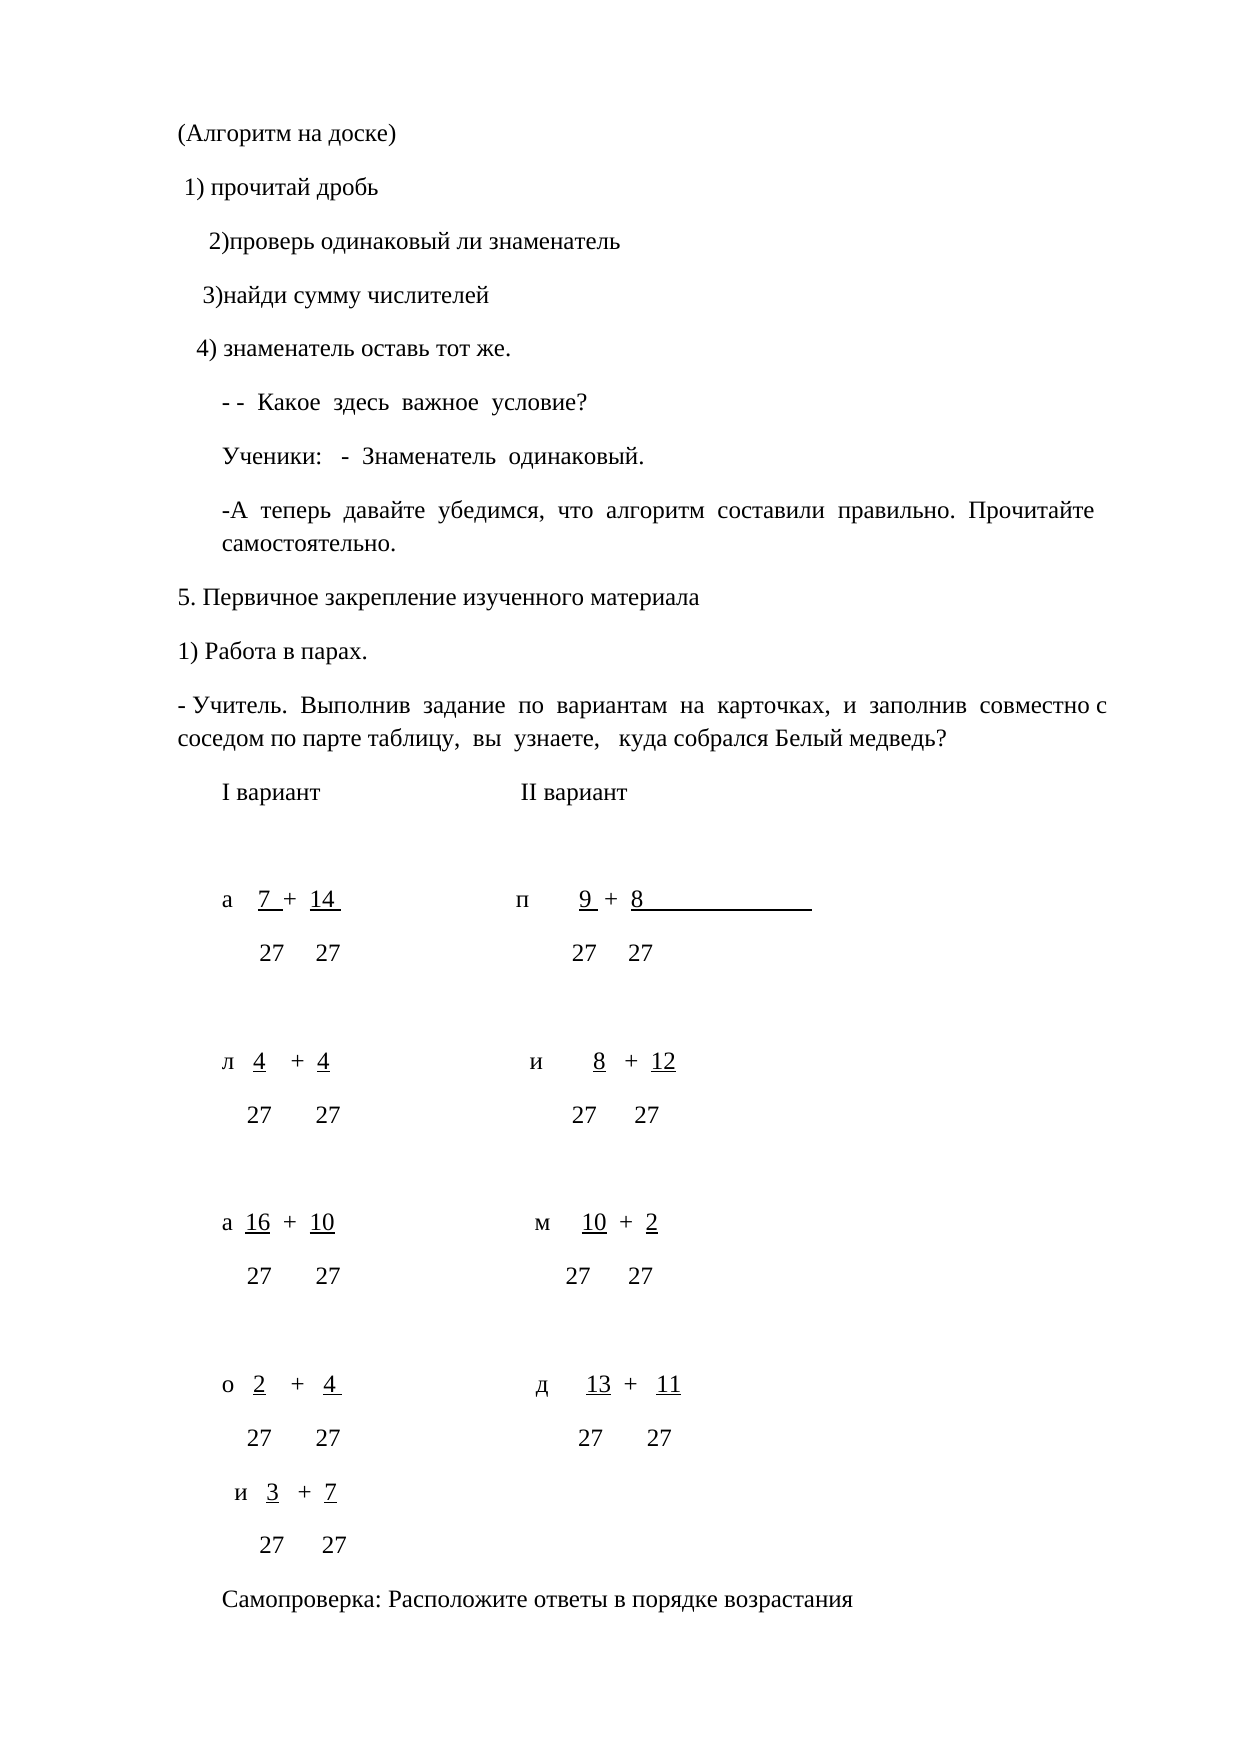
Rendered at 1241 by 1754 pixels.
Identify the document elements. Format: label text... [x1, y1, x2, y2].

text (Алгоритм на доске) [177, 118, 1152, 147]
text 4) знаменатель оставь тот же. [177, 333, 1152, 362]
text 27 27 27 27 [222, 1100, 1190, 1128]
text о 2 + 4 д 13 + 11 [222, 1369, 1190, 1398]
text Самопроверка: Расположите ответы в порядке возрастания [222, 1584, 1190, 1613]
text 27 27 27 27 [222, 1423, 1190, 1452]
text и 3 + 7 [222, 1477, 1190, 1505]
text I вариант II вариант [222, 777, 1190, 805]
text 3)найди сумму числителей [177, 280, 1152, 308]
text 1) прочитай дробь [177, 172, 1152, 201]
text -А теперь давайте убедимся, что алгоритм составили правильно. Прочитайте самостоятельно. [222, 495, 1171, 557]
text - Учитель. Выполнив задание по вариантам на карточках, и заполнив совместно с соседом по парте таблицу, вы узнаете, куда собрался Белый медведь? [177, 690, 1152, 751]
text 2)проверь одинаковый ли знаменатель [177, 226, 1152, 254]
text Ученики: - Знаменатель одинаковый. [222, 441, 1190, 470]
text а 16 + 10 м 10 + 2 [222, 1207, 1190, 1236]
text 5. Первичное закрепление изученного материала [177, 582, 1152, 611]
text л 4 + 4 и 8 + 12 [222, 1046, 1190, 1074]
text - - Какое здесь важное условие? [222, 387, 1190, 416]
text 27 27 [222, 1531, 1190, 1559]
text 1) Работа в парах. [177, 636, 1152, 664]
text 27 27 27 27 [222, 1261, 1190, 1290]
text а 7 + 14 п 9 + 8 [222, 884, 1190, 913]
text 27 27 27 27 [222, 938, 1190, 967]
